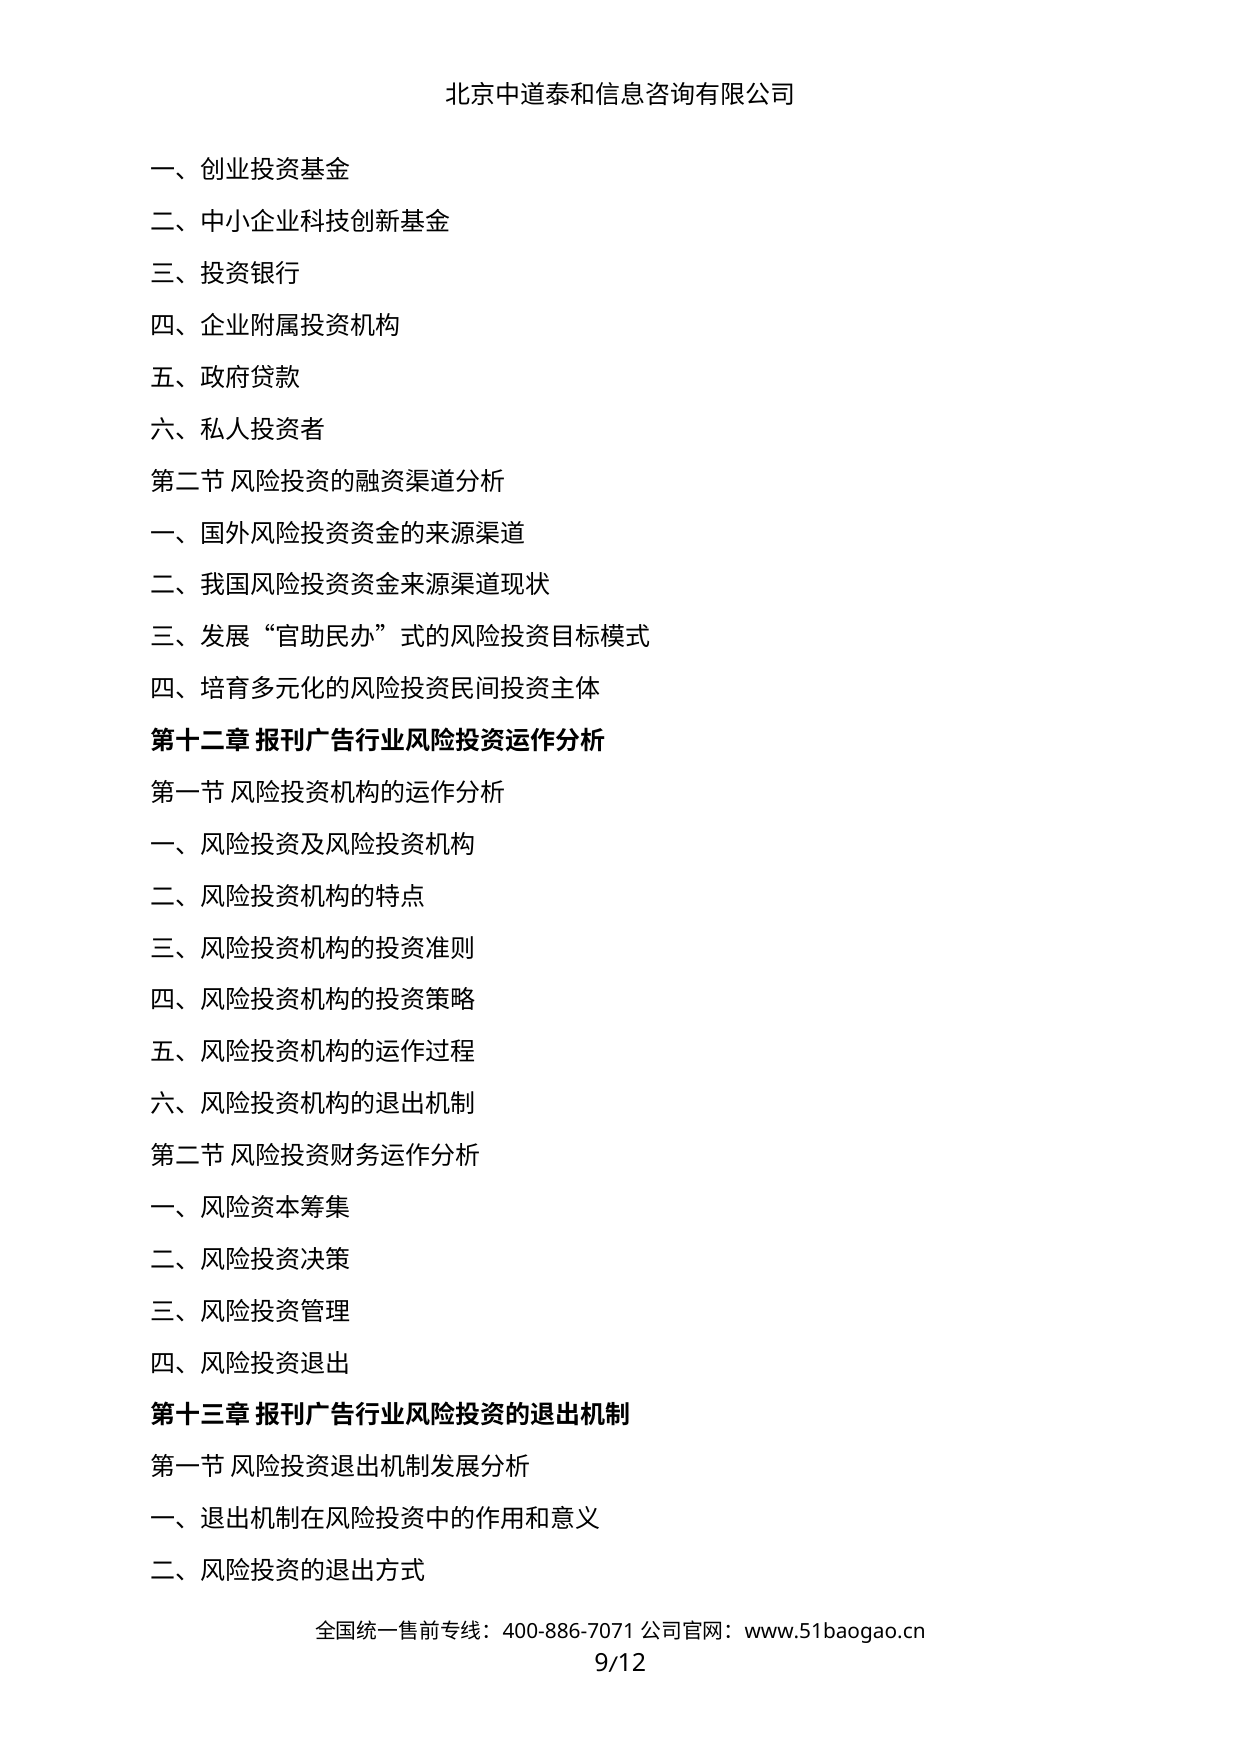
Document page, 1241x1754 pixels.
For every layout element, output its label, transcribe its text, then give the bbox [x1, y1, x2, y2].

text 一、退出机制在风险投资中的作用和意义 [150, 1499, 1090, 1535]
text 三、投资银行 [150, 254, 1090, 290]
text 二、风险投资的退出方式 [150, 1551, 1090, 1587]
text 一、风险投资及风险投资机构 [150, 824, 1090, 861]
text 三、风险投资管理 [150, 1291, 1090, 1327]
text 第一节 风险投资机构的运作分析 [150, 772, 1090, 809]
text 二、风险投资机构的特点 [150, 876, 1090, 912]
text 三、发展“官助民办”式的风险投资目标模式 [150, 617, 1090, 653]
text 二、我国风险投资资金来源渠道现状 [150, 565, 1090, 601]
text 五、风险投资机构的运作过程 [150, 1032, 1090, 1068]
text 四、风险投资机构的投资策略 [150, 980, 1090, 1016]
text 四、企业附属投资机构 [150, 306, 1090, 342]
text 五、政府贷款 [150, 357, 1090, 394]
text 六、私人投资者 [150, 409, 1090, 446]
text 第十三章 报刊广告行业风险投资的退出机制 [150, 1395, 1090, 1431]
text 六、风险投资机构的退出机制 [150, 1084, 1090, 1120]
text 一、创业投资基金 [150, 150, 1090, 186]
text 一、国外风险投资资金的来源渠道 [150, 513, 1090, 549]
text 第二节 风险投资财务运作分析 [150, 1136, 1090, 1172]
text 四、培育多元化的风险投资民间投资主体 [150, 669, 1090, 705]
text 二、中小企业科技创新基金 [150, 202, 1090, 238]
text 三、风险投资机构的投资准则 [150, 928, 1090, 964]
text 第二节 风险投资的融资渠道分析 [150, 461, 1090, 497]
text 第一节 风险投资退出机制发展分析 [150, 1447, 1090, 1483]
text 二、风险投资决策 [150, 1239, 1090, 1276]
text 第十二章 报刊广告行业风险投资运作分析 [150, 721, 1090, 757]
text 四、风险投资退出 [150, 1343, 1090, 1379]
text 一、风险资本筹集 [150, 1187, 1090, 1224]
